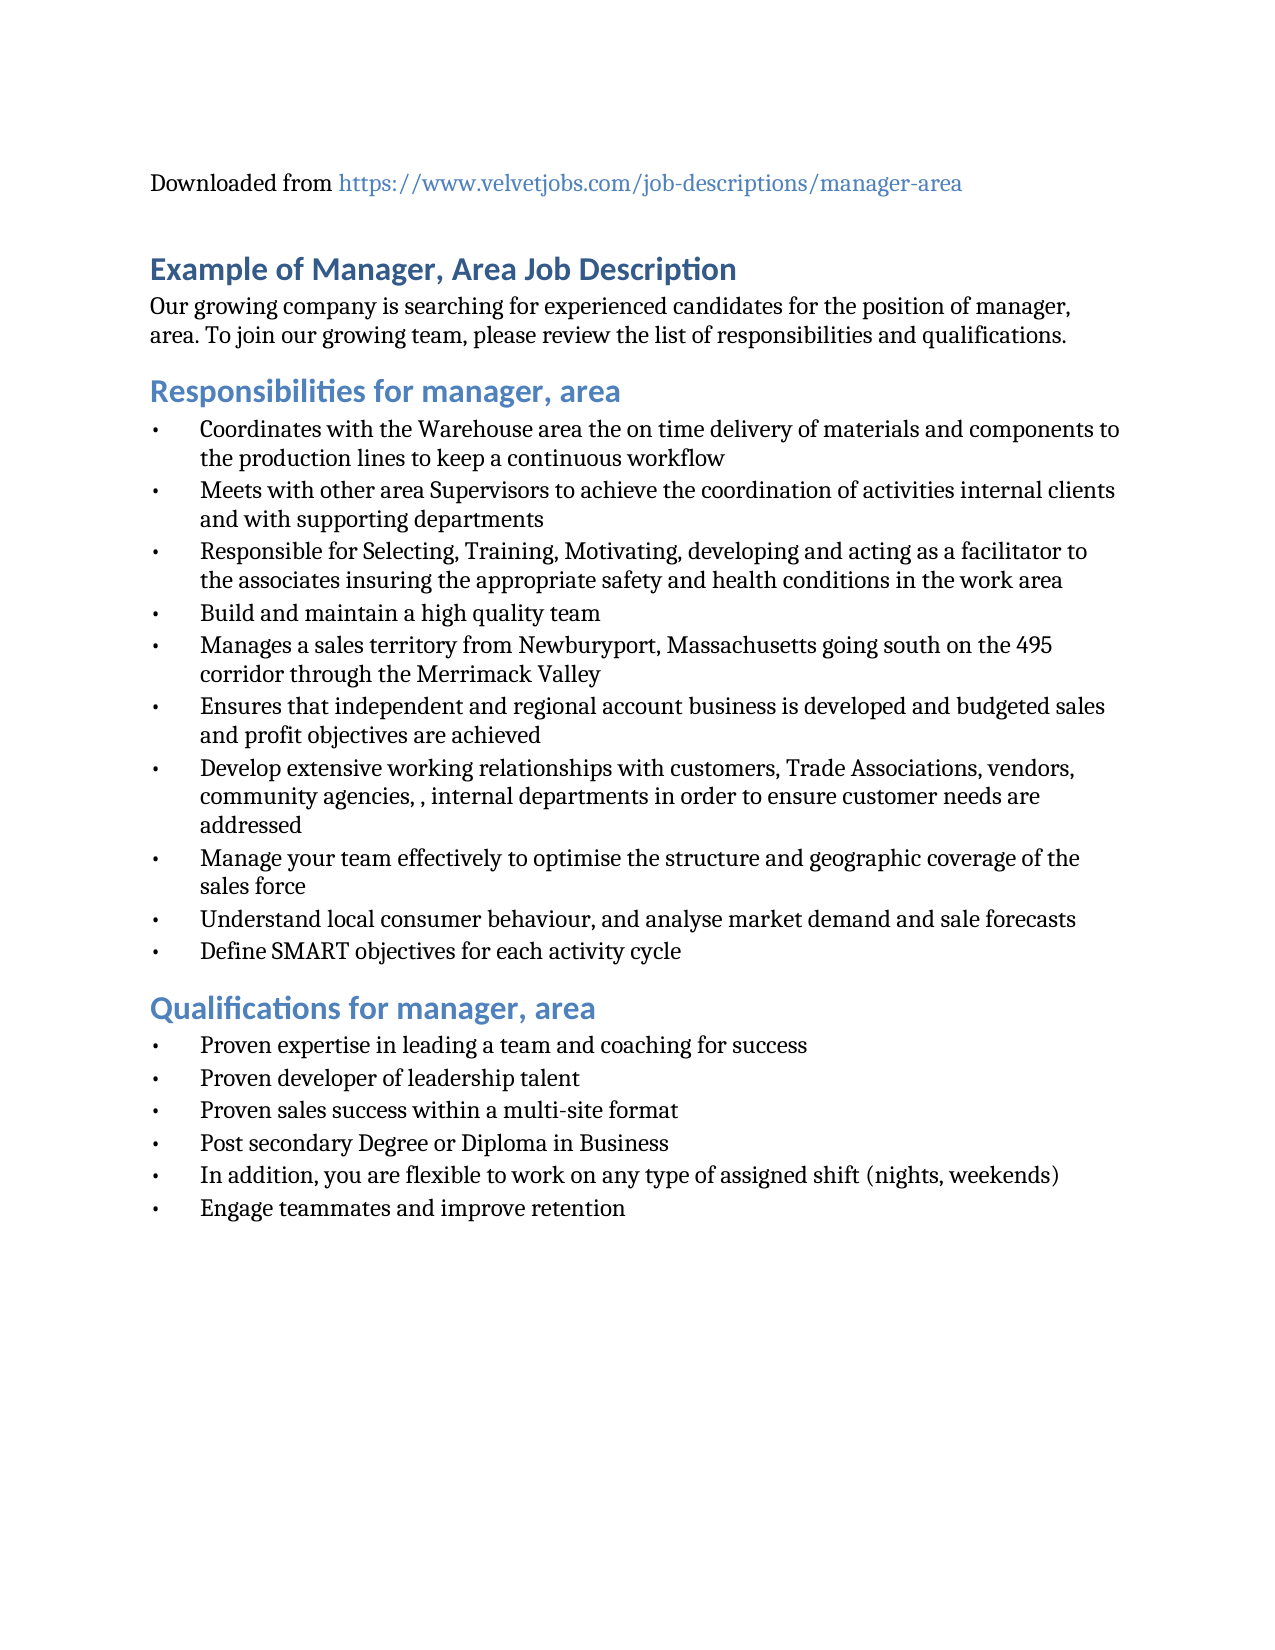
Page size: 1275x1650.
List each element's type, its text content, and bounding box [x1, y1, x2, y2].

list Proven expertise in leading a team and coaching for success [150, 1031, 1125, 1060]
list Understand local consumer behaviour, and analyse market demand and sale forecasts [150, 905, 1125, 933]
list Post secondary Degree or Diploma in Business [150, 1129, 1125, 1158]
list Build and maintain a high quality team [150, 598, 1125, 627]
subtitle Responsibilities for manager, area [150, 370, 1125, 411]
text Downloaded from https://www.velvetjobs.com/job-descriptions/manager-area [150, 169, 1125, 197]
subtitle Qualifications for manager, area [150, 987, 1125, 1028]
list Develop extensive working relationships with customers, Trade Associations, vendors, community agencies, , internal departments in order to ensure customer needs are addressed [150, 753, 1125, 840]
list Engage teammates and improve retention [150, 1194, 1125, 1223]
list Coordinates with the Warehouse area the on time delivery of materials and components to the production lines to keep a continuous workflow [150, 415, 1125, 472]
list Responsible for Selecting, Training, Motivating, developing and acting as a facilitator to the associates insuring the appropriate safety and health conditions in the work area [150, 537, 1125, 595]
list Define SMART objectives for each activity cycle [150, 937, 1125, 966]
list Proven developer of leadership talent [150, 1064, 1125, 1093]
subtitle Example of Manager, Area Job Description [150, 247, 1125, 288]
list Proven sales success within a multi-site format [150, 1096, 1125, 1125]
text Our growing company is searching for experienced candidates for the position of manager, area. To join our growing team, please review the list of responsibilities and qualifications. [150, 292, 1125, 349]
list In addition, you are flexible to work on any type of assigned shift (nights, weekends) [150, 1161, 1125, 1190]
list Ensures that independent and regional account business is developed and budgeted sales and profit objectives are achieved [150, 692, 1125, 750]
list Meets with other area Supervisors to achieve the coordination of activities internal clients and with supporting departments [150, 476, 1125, 533]
list Manages a sales territory from Newburyport, Massachusetts going south on the 495 corridor through the Merrimack Valley [150, 631, 1125, 688]
list Manage your team effectively to optimise the structure and geographic coverage of the sales force [150, 843, 1125, 901]
